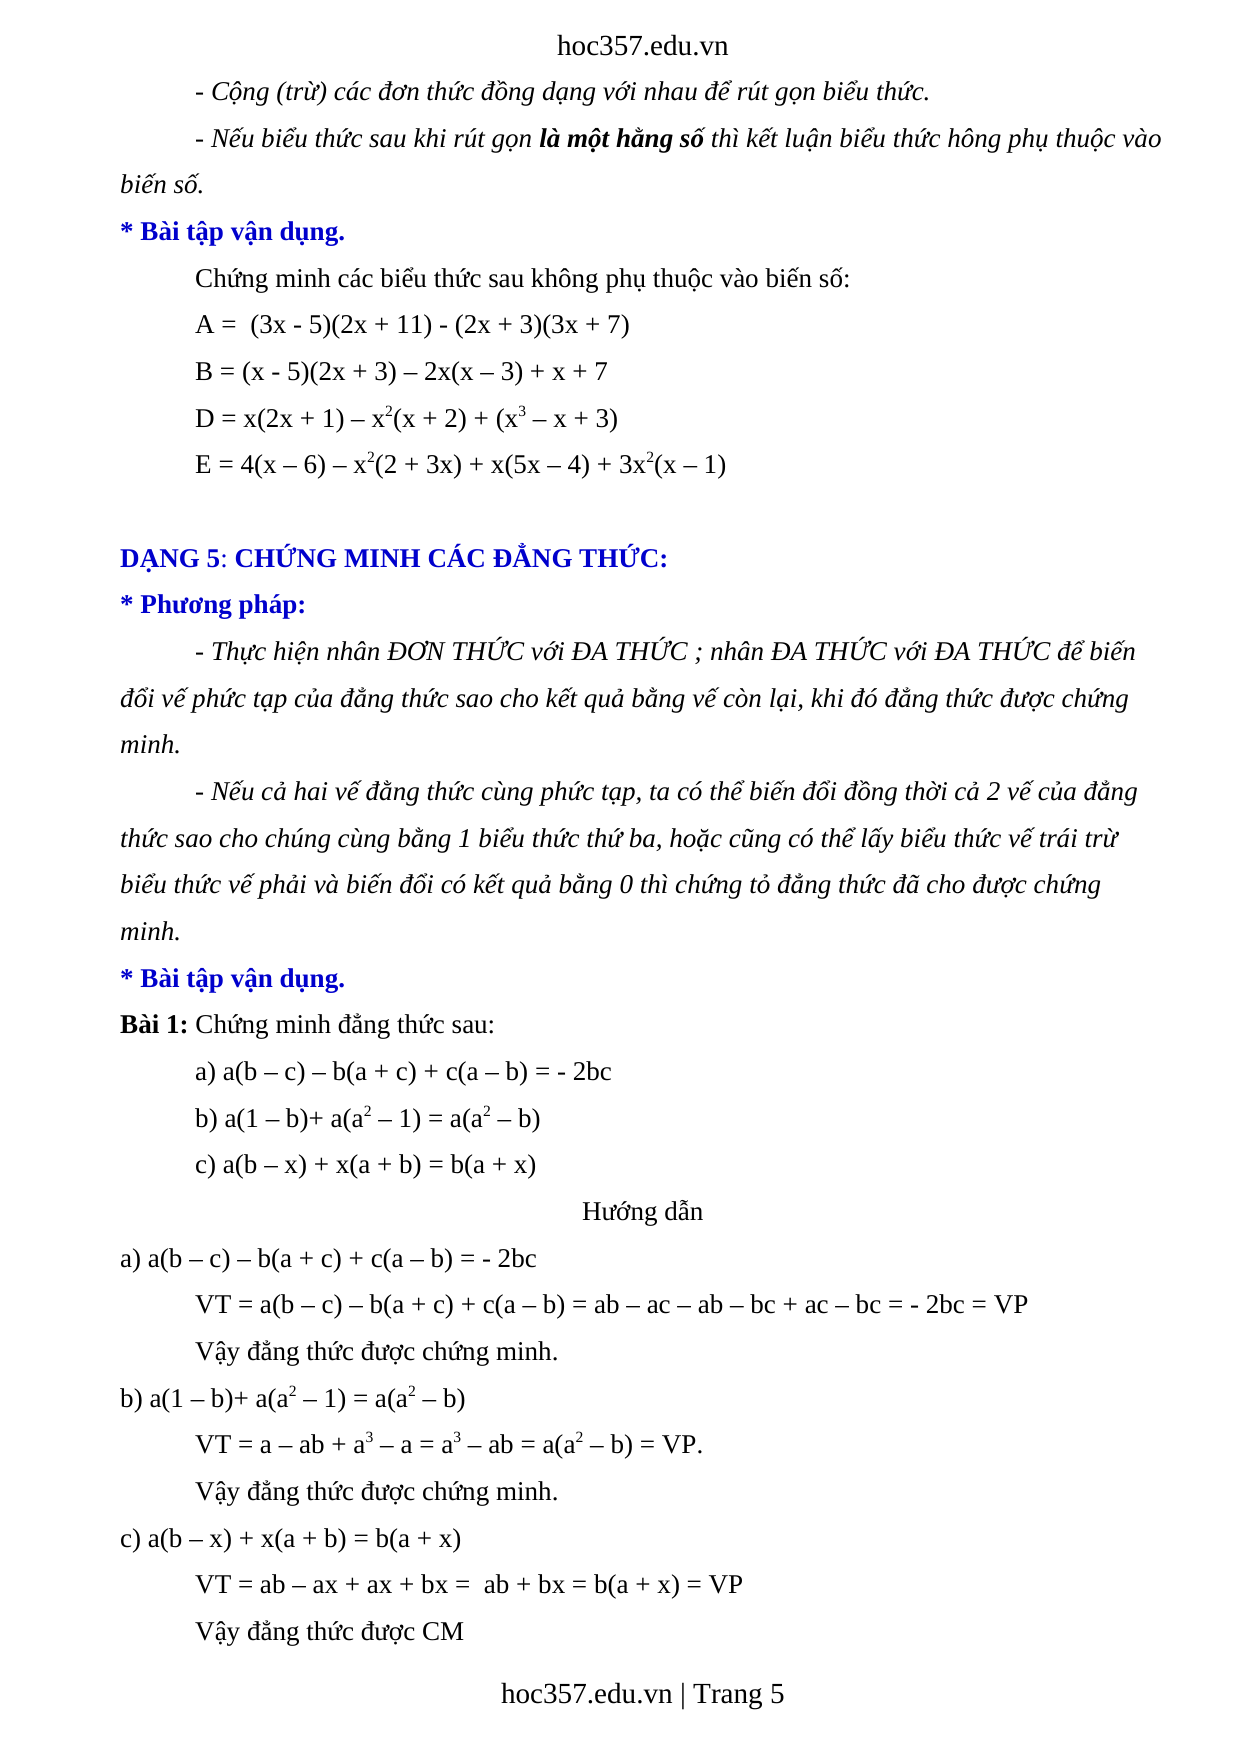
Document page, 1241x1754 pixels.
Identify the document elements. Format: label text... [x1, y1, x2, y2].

text Bài 1: Chứng minh đẳng thức sau: [120, 1008, 1165, 1039]
text * Bài tập vận dụng. [120, 215, 1165, 246]
text D = x(2x + 1) – x2(x + 2) + (x3 – x + 3) [120, 402, 1165, 433]
text Vậy đẳng thức được chứng minh. [120, 1335, 1165, 1366]
text c) a(b – x) + x(a + b) = b(a + x) [120, 1522, 1165, 1553]
text A = (3x - 5)(2x + 11) - (2x + 3)(3x + 7) [120, 308, 1165, 339]
text c) a(b – x) + x(a + b) = b(a + x) [120, 1148, 1165, 1179]
text * Bài tập vận dụng. [120, 962, 1165, 993]
text VT = a – ab + a3 – a = a3 – ab = a(a2 – b) = VP. [120, 1428, 1165, 1459]
text DẠNG 5: CHỨNG MINH CÁC ĐẲNG THỨC: [120, 542, 1165, 573]
text - Nếu cả hai vế đằng thức cùng phức tạp, ta có thể biến đổi đồng thời cả 2 vế của đẳng thức sao cho chúng cùng bằng 1 biểu thức thứ ba, hoặc cũng có thể lấy biểu thức vế trái trừ biểu thức vế phải và biến đổi có kết quả bằng 0 thì chứng tỏ đẳng thức đã cho được chứng minh. [120, 775, 1165, 946]
text Hướng dẫn [120, 1195, 1165, 1226]
text a) a(b – c) – b(a + c) + c(a – b) = - 2bc [120, 1055, 1165, 1086]
text - Nếu biểu thức sau khi rút gọn là một hằng số thì kết luận biểu thức hông phụ thuộc vào biến số. [120, 122, 1165, 199]
text Vậy đẳng thức được CM [120, 1615, 1165, 1646]
text * Phương pháp: [120, 588, 1165, 619]
text E = 4(x – 6) – x2(2 + 3x) + x(5x – 4) + 3x2(x – 1) [120, 448, 1165, 479]
text VT = a(b – c) – b(a + c) + c(a – b) = ab – ac – ab – bc + ac – bc = - 2bc = VP [120, 1288, 1165, 1319]
text - Thực hiện nhân ĐƠN THỨC với ĐA THỨC ; nhân ĐA THỨC với ĐA THỨC để biến đổi vế phức tạp của đẳng thức sao cho kết quả bằng vế còn lại, khi đó đẳng thức được chứng minh. [120, 635, 1165, 759]
text b) a(1 – b)+ a(a2 – 1) = a(a2 – b) [120, 1102, 1165, 1133]
text VT = ab – ax + ax + bx = ab + bx = b(a + x) = VP [120, 1568, 1165, 1599]
text B = (x - 5)(2x + 3) – 2x(x – 3) + x + 7 [120, 355, 1165, 386]
text Chứng minh các biểu thức sau không phụ thuộc vào biến số: [120, 262, 1165, 293]
text - Cộng (trừ) các đơn thức đồng dạng với nhau để rút gọn biểu thức. [120, 75, 1165, 106]
text a) a(b – c) – b(a + c) + c(a – b) = - 2bc [120, 1242, 1165, 1273]
text Vậy đẳng thức được chứng minh. [120, 1475, 1165, 1506]
text b) a(1 – b)+ a(a2 – 1) = a(a2 – b) [120, 1382, 1165, 1413]
